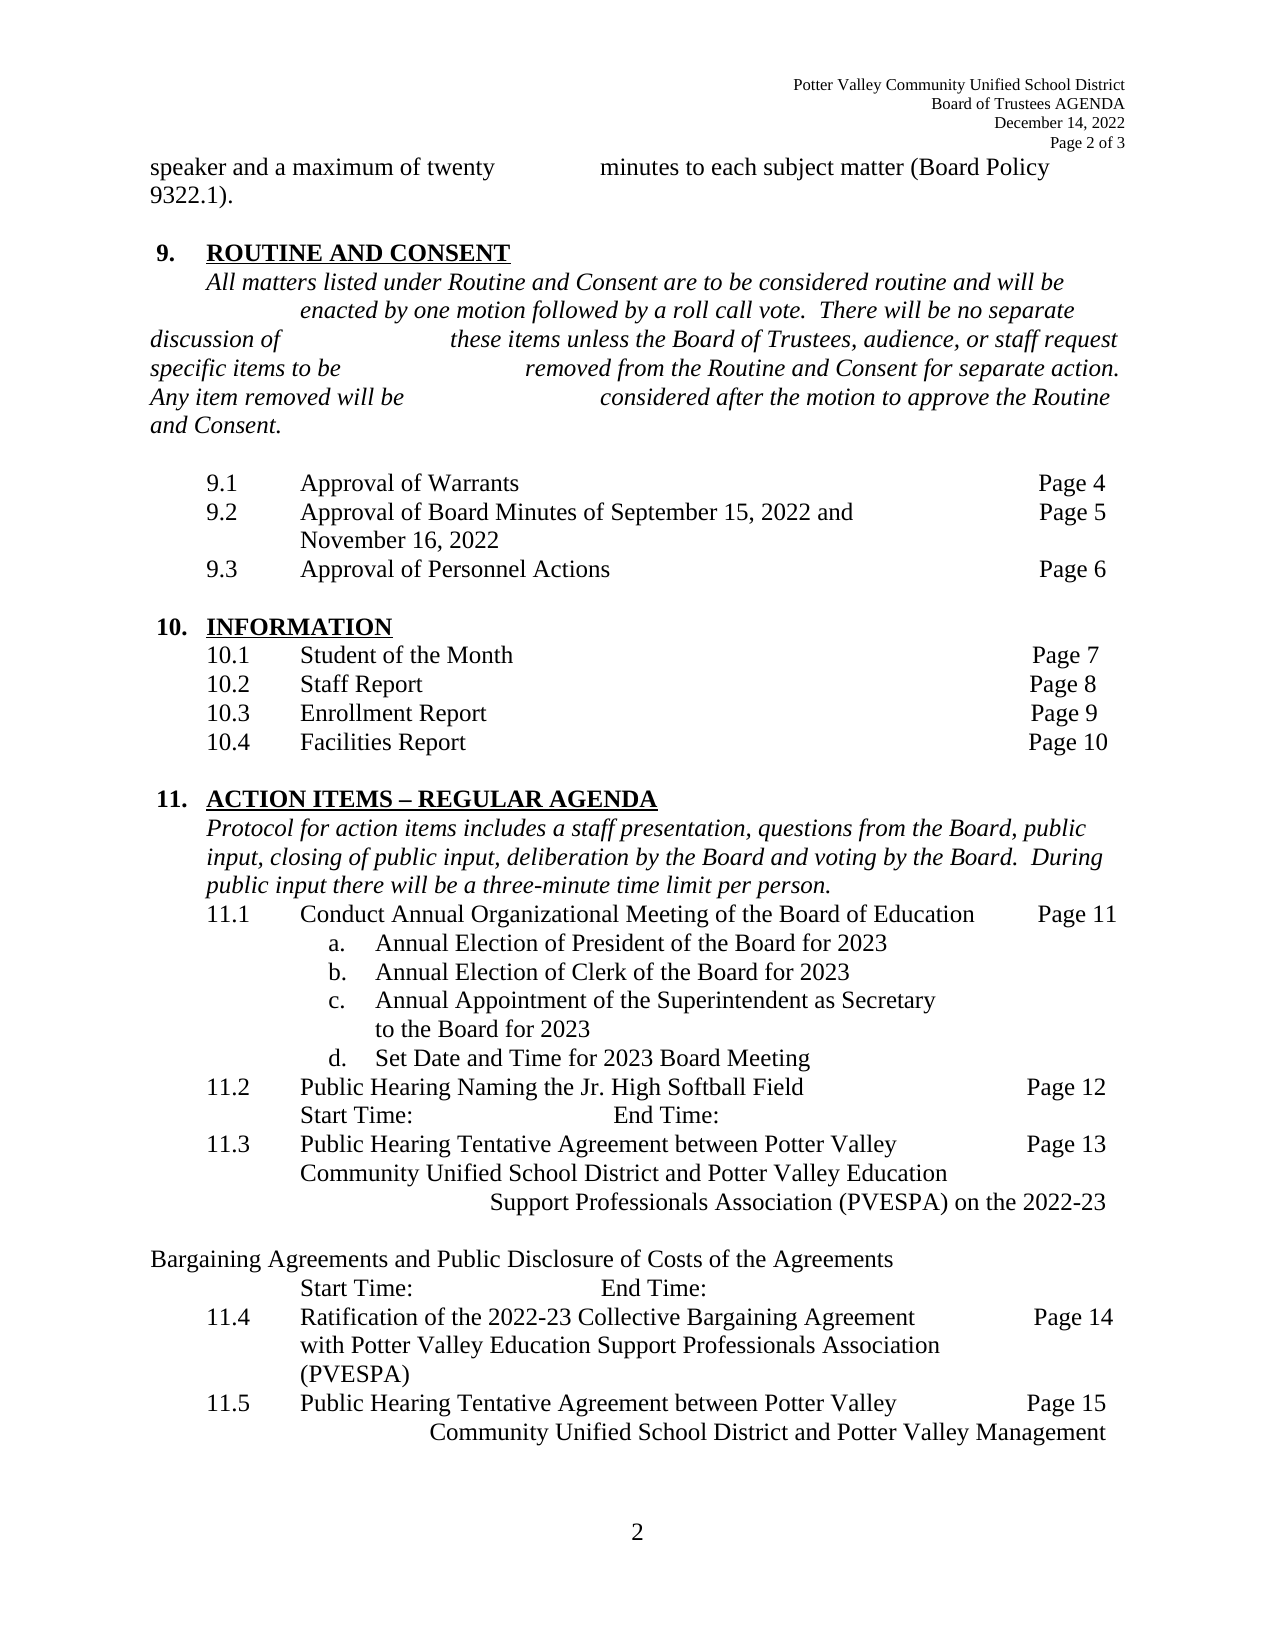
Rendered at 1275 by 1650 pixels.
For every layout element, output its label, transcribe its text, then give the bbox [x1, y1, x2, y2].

text 10.4 Facilities Report Page 10 [206, 727, 1125, 755]
text Start Time: End Time: [150, 1273, 1125, 1302]
text 11.4 Ratification of the 2022-23 Collective Bargaining Agreement Page 14 [150, 1302, 1125, 1330]
text All matters listed under Routine and Consent are to be considered routine and will be enacted by one motion followed by a roll call vote. There will be no separate discussion of these items unless the Board of Trustees, audience, or staff request specific items to be removed from the Routine and Consent for separate action. Any item removed will be considered after the motion to approve the Routine and Consent. [150, 267, 1125, 439]
text Protocol for action items includes a staff presentation, questions from the Board, public input, closing of public input, deliberation by the Board and voting by the Board. During public input there will be a three-minute time limit per person. [206, 813, 1125, 899]
text 10.3 Enrollment Report Page 9 [150, 698, 1125, 727]
text to the Board for 2023 [150, 1014, 1125, 1043]
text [150, 152, 1125, 209]
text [150, 1388, 1125, 1474]
text Community Unified School District and Potter Valley Education Support Professionals Association (PVESPA) on the 2022-23 Bargaining Agreements and Public Disclosure of Costs of the Agreements [150, 1158, 1125, 1273]
text 9. ROUTINE AND CONSENT [150, 238, 1125, 267]
text 10.2 Staff Report Page 8 [150, 669, 1125, 698]
text 9.3 Approval of Personnel Actions Page 6 [150, 554, 1125, 583]
text 9.1 Approval of Warrants Page 4 [150, 468, 1125, 497]
text 11.1 Conduct Annual Organizational Meeting of the Board of Education Page 11 [150, 899, 1125, 928]
text d. Set Date and Time for 2023 Board Meeting [150, 1043, 1125, 1072]
text a. Annual Election of President of the Board for 2023 [150, 928, 1125, 957]
text 11.2 Public Hearing Naming the Jr. High Softball Field Page 12 [150, 1072, 1125, 1100]
text 10.1 Student of the Month Page 7 [150, 640, 1125, 669]
text 10. INFORMATION [150, 612, 1125, 640]
text November 16, 2022 [150, 525, 1125, 554]
text (PVESPA) [150, 1359, 1125, 1388]
text with Potter Valley Education Support Professionals Association [150, 1330, 1125, 1359]
text 9.2 Approval of Board Minutes of September 15, 2022 and Page 5 [150, 497, 1125, 525]
text 11. ACTION ITEMS – REGULAR AGENDA [150, 784, 1125, 813]
text 11.3 Public Hearing Tentative Agreement between Potter Valley Page 13 [150, 1129, 1125, 1158]
text Start Time: End Time: [150, 1100, 1125, 1129]
text b. Annual Election of Clerk of the Board for 2023 [150, 957, 1125, 985]
text c. Annual Appointment of the Superintendent as Secretary [150, 985, 1125, 1014]
